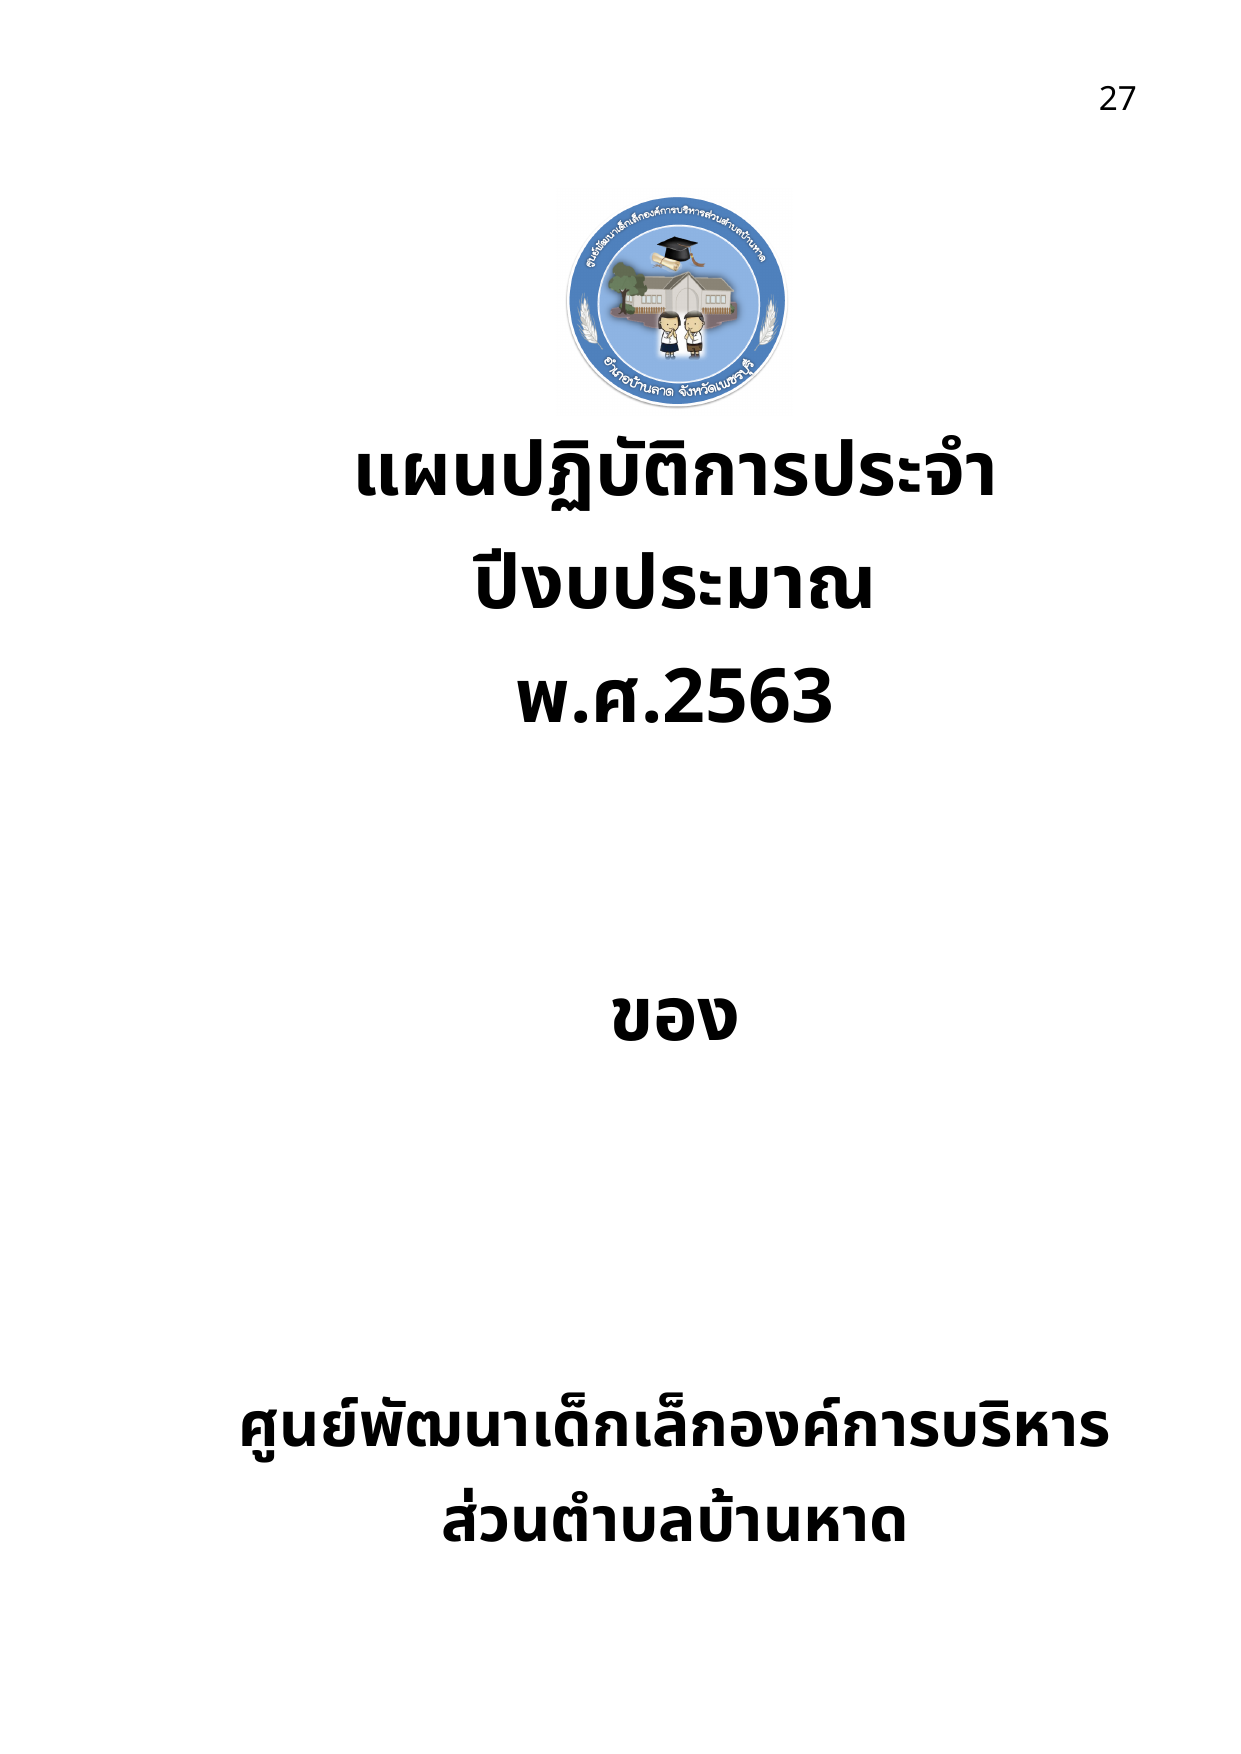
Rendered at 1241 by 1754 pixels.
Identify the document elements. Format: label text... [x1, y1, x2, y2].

text แผนปฏิบัติการประจำปีงบประมาณ [213, 416, 1137, 642]
text ของ [213, 961, 1137, 1074]
text ศูนย์พัฒนาเด็กเล็กองค์การบริหารส่วนตำบลบ้านหาด [213, 1380, 1137, 1569]
text พ.ศ.2563 [213, 642, 1137, 756]
